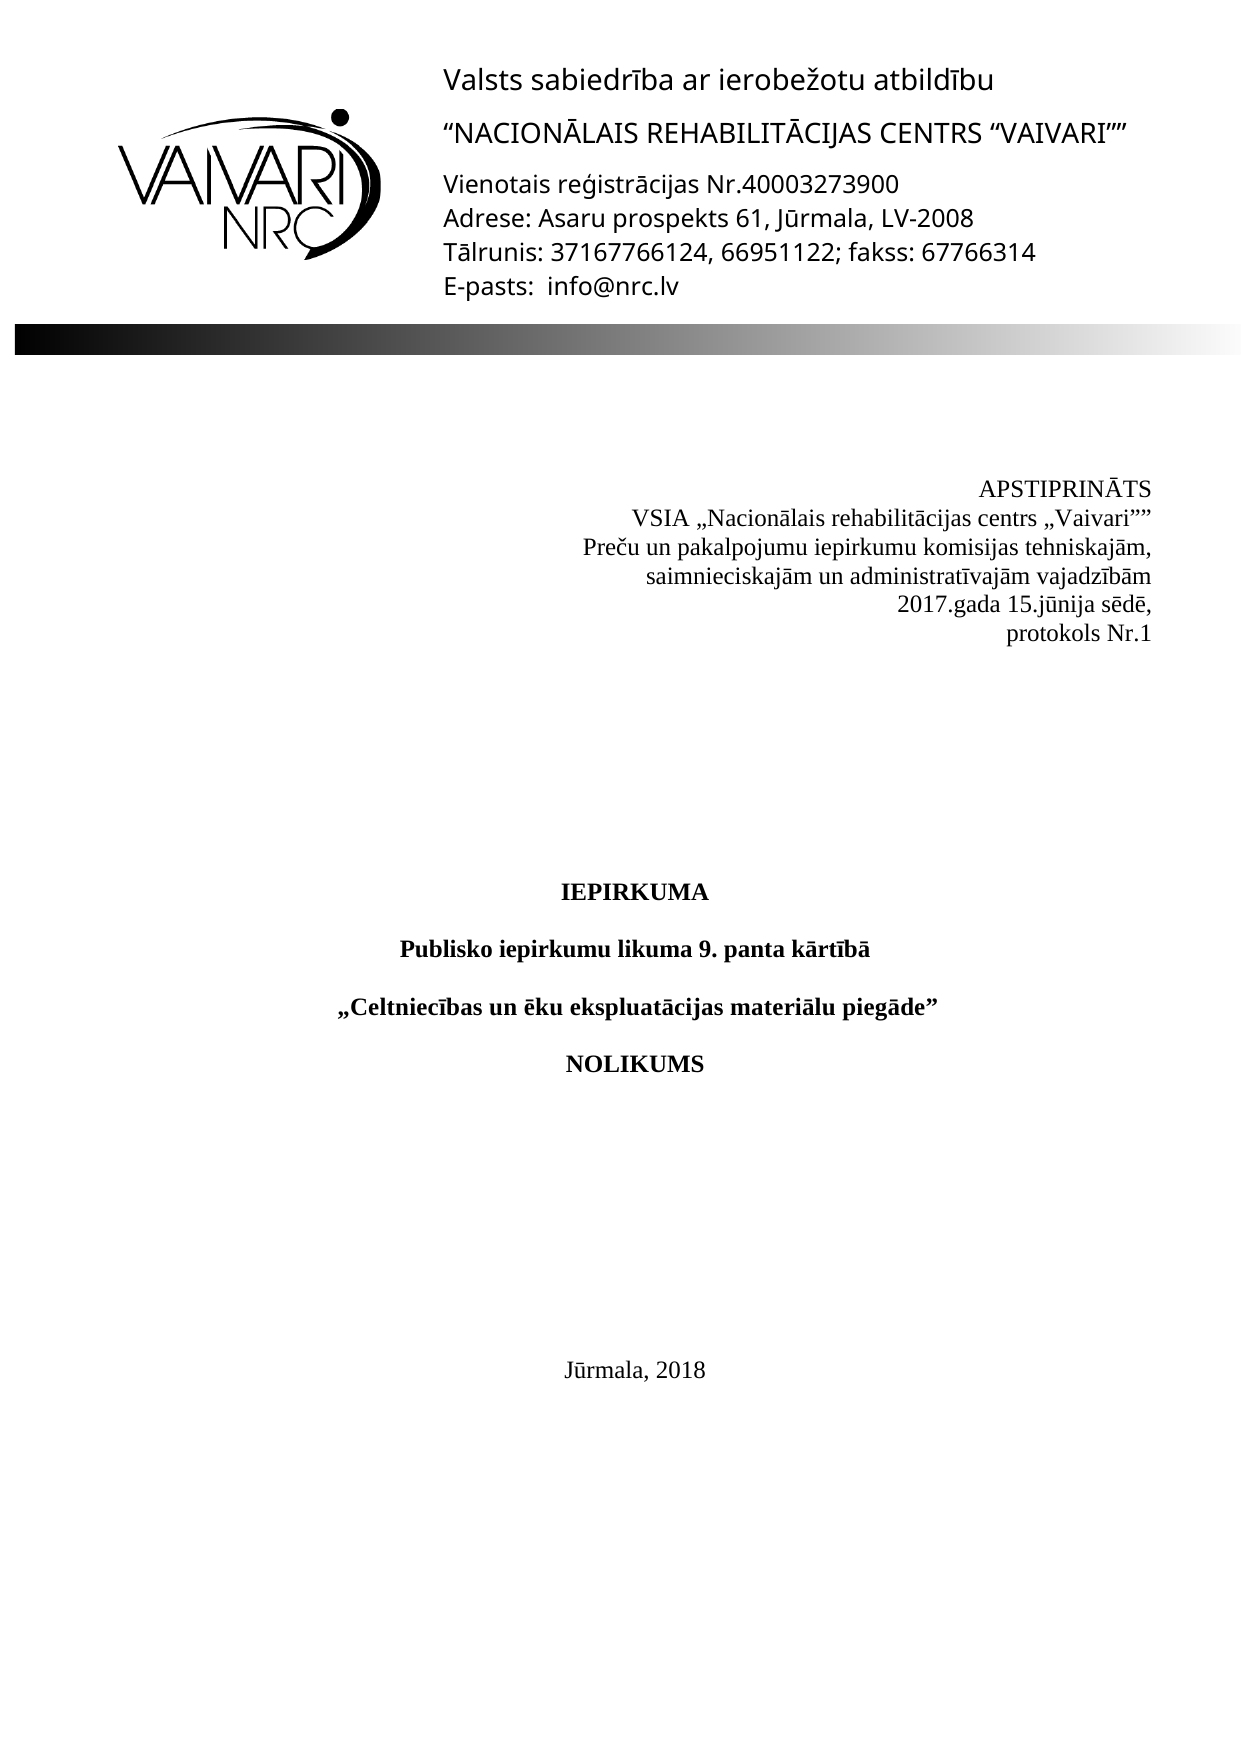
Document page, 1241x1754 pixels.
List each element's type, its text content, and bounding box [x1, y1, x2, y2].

text Preču un pakalpojumu iepirkumu komisijas tehniskajām, [118, 532, 1152, 561]
text VSIA „Nacionālais rehabilitācijas centrs „Vaivari”” [118, 503, 1152, 532]
text “Nacionālais rehabilitācijas centrs “Vaivari”” [443, 113, 1152, 152]
text Publisko iepirkumu likuma 9. panta kārtībā [118, 934, 1152, 963]
text Adrese: Asaru prospekts 61, Jūrmala, LV-2008 [443, 200, 1152, 234]
text Valsts sabiedrība ar ierobežotu atbildību [443, 59, 1152, 99]
text IEPIRKUMA [118, 877, 1152, 906]
text „Celtniecības un ēku ekspluatācijas materiālu piegāde” [118, 992, 1152, 1021]
text Vienotais reģistrācijas Nr.40003273900 [443, 166, 1152, 200]
text E-pasts: info@nrc.lv [443, 268, 1152, 302]
text Tālrunis: 37167766124, 66951122; fakss: 67766314 [443, 234, 1152, 268]
text saimnieciskajām un administratīvajām vajadzībām [118, 561, 1152, 589]
text APSTIPRINĀTS [118, 474, 1152, 503]
text 2017.gada 15.jūnija sēdē, [118, 589, 1152, 618]
text Nr.1 [118, 618, 1152, 647]
text NOLIKUMS [118, 1049, 1152, 1078]
text Jūrmala, 2018 [118, 1355, 1152, 1384]
picture [118, 109, 381, 260]
